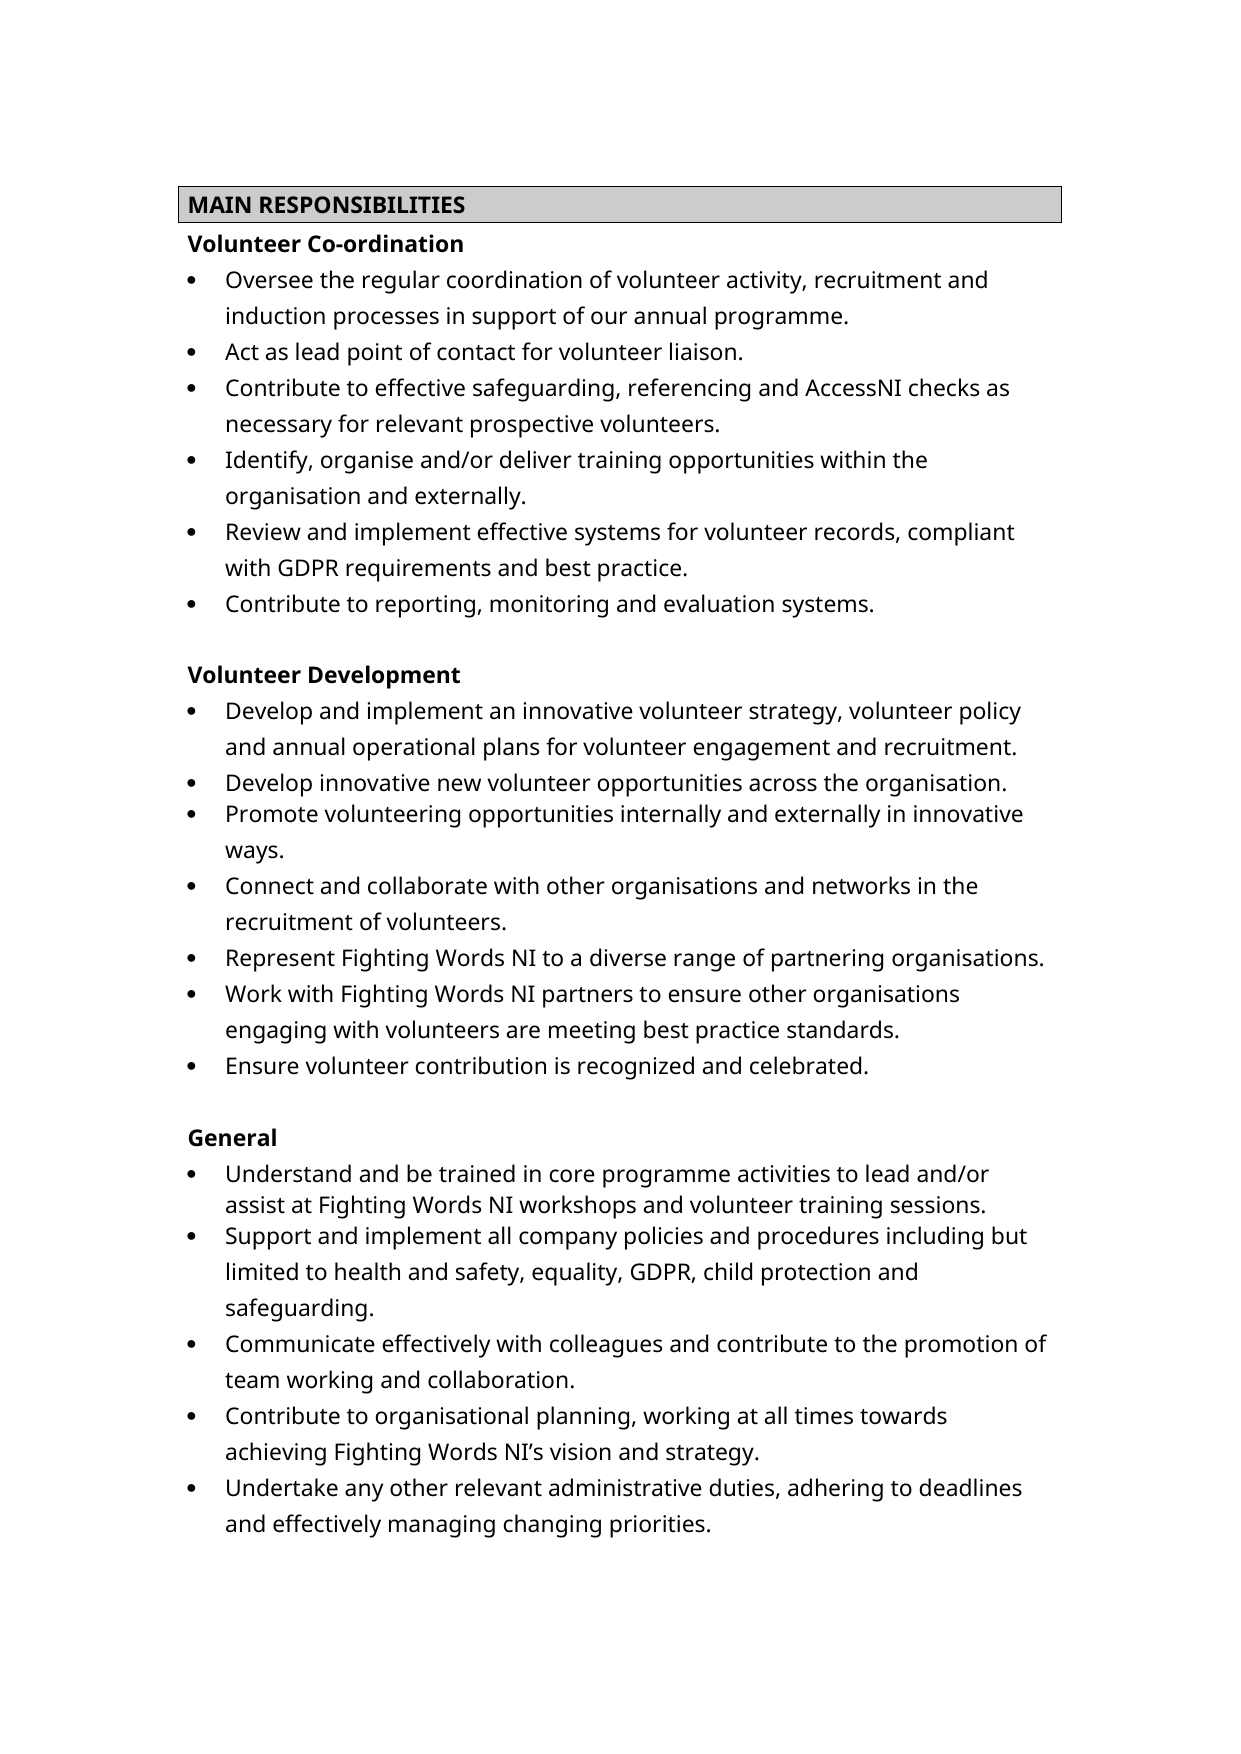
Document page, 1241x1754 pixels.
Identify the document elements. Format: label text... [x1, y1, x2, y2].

list Contribute to organisational planning, working at all times towards achieving Fighting Words NI’s vision and strategy. [187, 1400, 1053, 1467]
list Understand and be trained in core programme activities to lead and/or assist at Fighting Words NI workshops and volunteer training sessions. [187, 1158, 1053, 1220]
list Act as lead point of contact for volunteer liaison. [187, 336, 1053, 367]
text Volunteer Co-ordination [187, 228, 1053, 259]
list Contribute to reporting, monitoring and evaluation systems. [187, 587, 1053, 619]
list Develop innovative new volunteer opportunities across the organisation. [187, 767, 1053, 798]
list Communicate effectively with colleagues and contribute to the promotion of team working and collaboration. [187, 1328, 1053, 1395]
list Contribute to effective safeguarding, referencing and AccessNI checks as necessary for relevant prospective volunteers. [187, 372, 1053, 439]
list Promote volunteering opportunities internally and externally in innovative ways. [187, 798, 1053, 866]
list Review and implement effective systems for volunteer records, compliant with GDPR requirements and best practice. [187, 516, 1053, 583]
text MAIN RESPONSIBILITIES [179, 187, 1061, 222]
list Connect and collaborate with other organisations and networks in the recruitment of volunteers. [187, 870, 1053, 937]
text Volunteer Development [187, 659, 1053, 691]
list Oversee the regular coordination of volunteer activity, recruitment and induction processes in support of our annual programme. [187, 264, 1053, 331]
list Ensure volunteer contribution is recognized and celebrated. [187, 1050, 1053, 1081]
list Represent Fighting Words NI to a diverse range of partnering organisations. [187, 942, 1053, 973]
list Work with Fighting Words NI partners to ensure other organisations engaging with volunteers are meeting best practice standards. [187, 978, 1053, 1045]
list Undertake any other relevant administrative duties, adhering to deadlines and effectively managing changing priorities. [187, 1472, 1053, 1539]
text General [187, 1122, 1053, 1153]
list Identify, organise and/or deliver training opportunities within the organisation and externally. [187, 444, 1053, 511]
list Develop and implement an innovative volunteer strategy, volunteer policy and annual operational plans for volunteer engagement and recruitment. [187, 695, 1053, 762]
list Support and implement all company policies and procedures including but limited to health and safety, equality, GDPR, child protection and safeguarding. [187, 1220, 1053, 1323]
